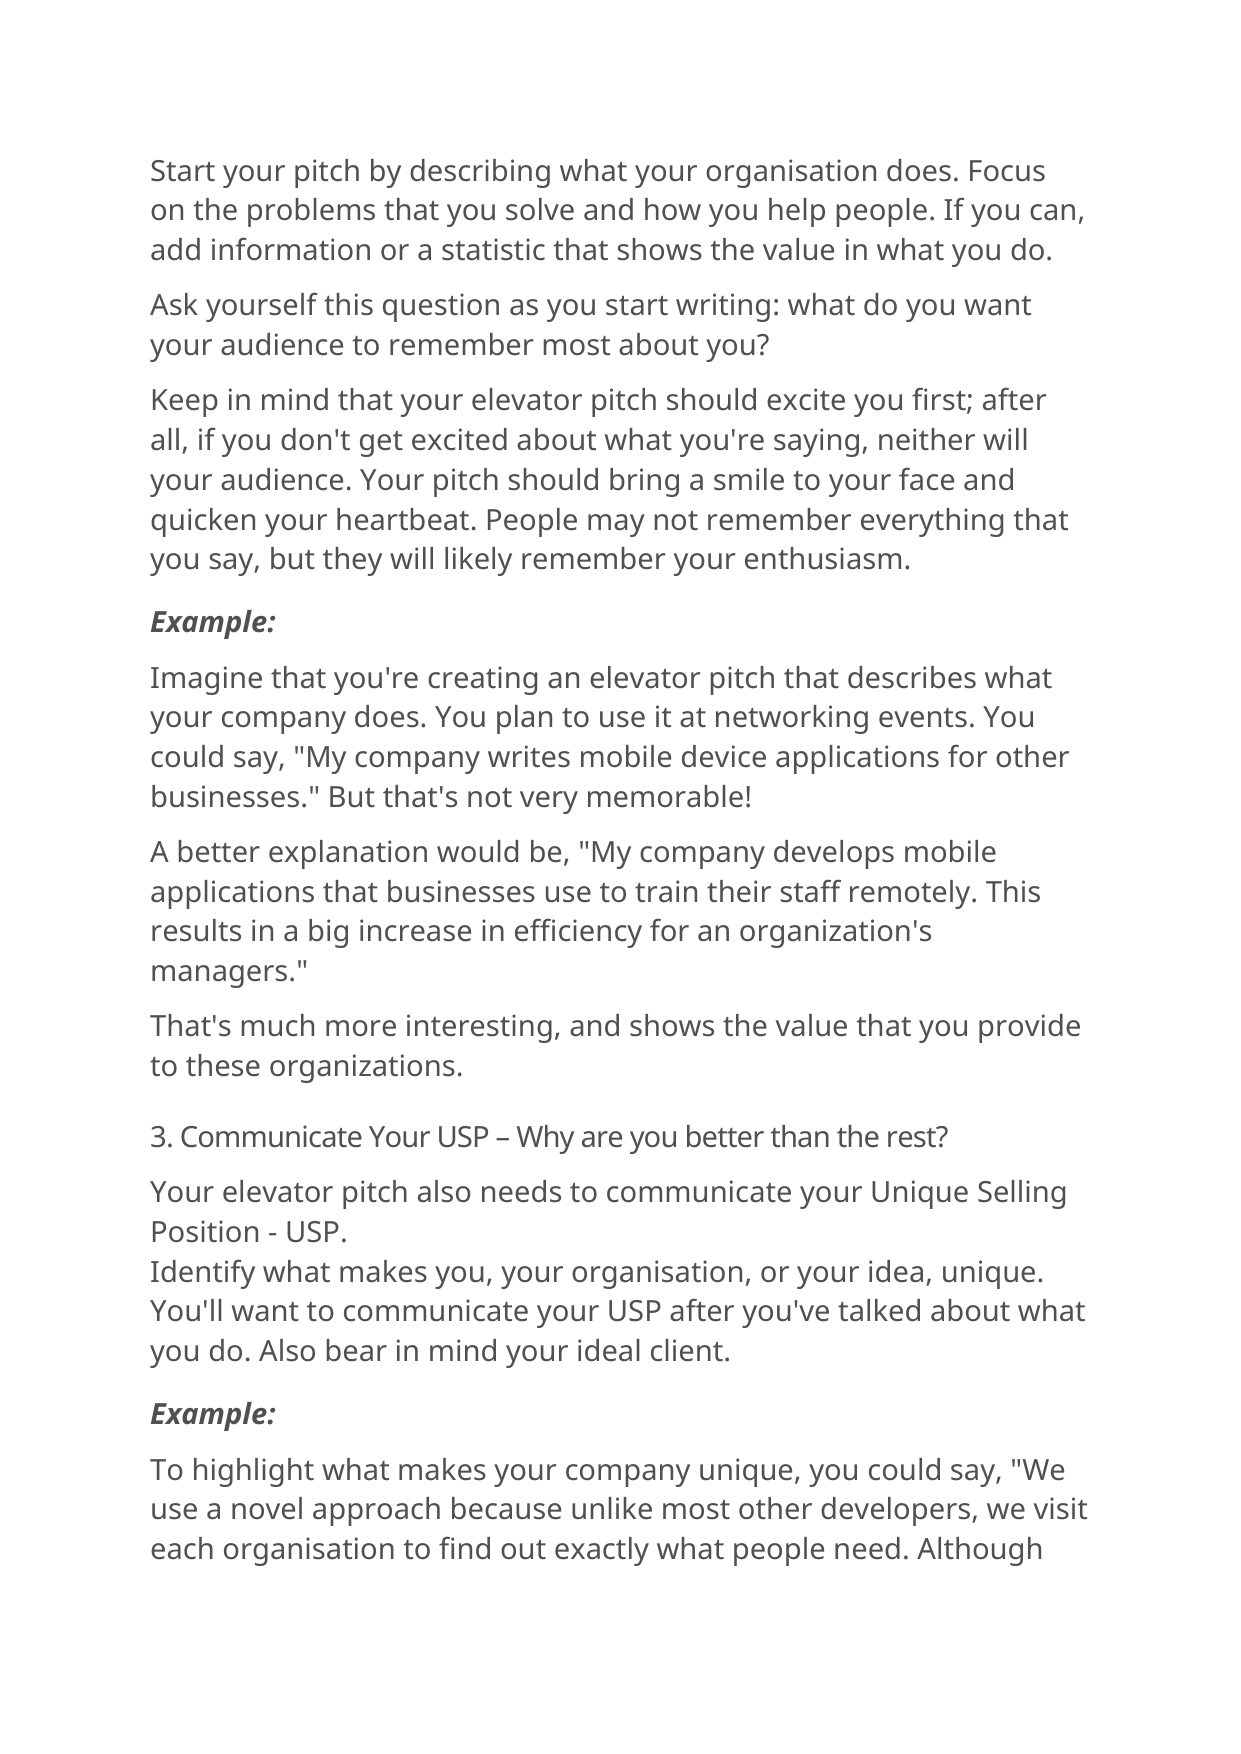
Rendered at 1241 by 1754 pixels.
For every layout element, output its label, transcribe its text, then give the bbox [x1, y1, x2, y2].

text Ask yourself this question as you start writing: what do you want your audience to remember most about you? [150, 285, 1090, 364]
text Identify what makes you, your organisation, or your idea, unique. You'll want to communicate your USP after you've talked about what you do. Also bear in mind your ideal client. [150, 1251, 1090, 1370]
text Your elevator pitch also needs to communicate your Unique Selling Position - USP. [150, 1172, 1090, 1251]
text Keep in mind that your elevator pitch should excite you first; after all, if you don't get excited about what you're saying, neither will your audience. Your pitch should bring a smile to your face and quicken your heartbeat. People may not remember everything that you say, but they will likely remember your enthusiasm. [150, 380, 1090, 578]
text Imagine that you're creating an elevator pitch that describes what your company does. You plan to use it at networking events. You could say, "My company writes mobile device applications for other businesses." But that's not very memorable! [150, 657, 1090, 816]
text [150, 1449, 1090, 1568]
text Start your pitch by describing what your organisation does. Focus on the problems that you solve and how you help people. If you can, add information or a statistic that shows the value in what you do. [150, 150, 1090, 269]
text That's much more interesting, and shows the value that you provide to these organizations. [150, 1006, 1090, 1085]
subtitle 3. Communicate Your USP – Why are you better than the rest? [150, 1116, 1090, 1156]
subtitle Example: [150, 1393, 1090, 1433]
subtitle Example: [150, 602, 1090, 641]
text A better explanation would be, "My company develops mobile applications that businesses use to train their staff remotely. This results in a big increase in efficiency for an organization's managers." [150, 831, 1090, 990]
